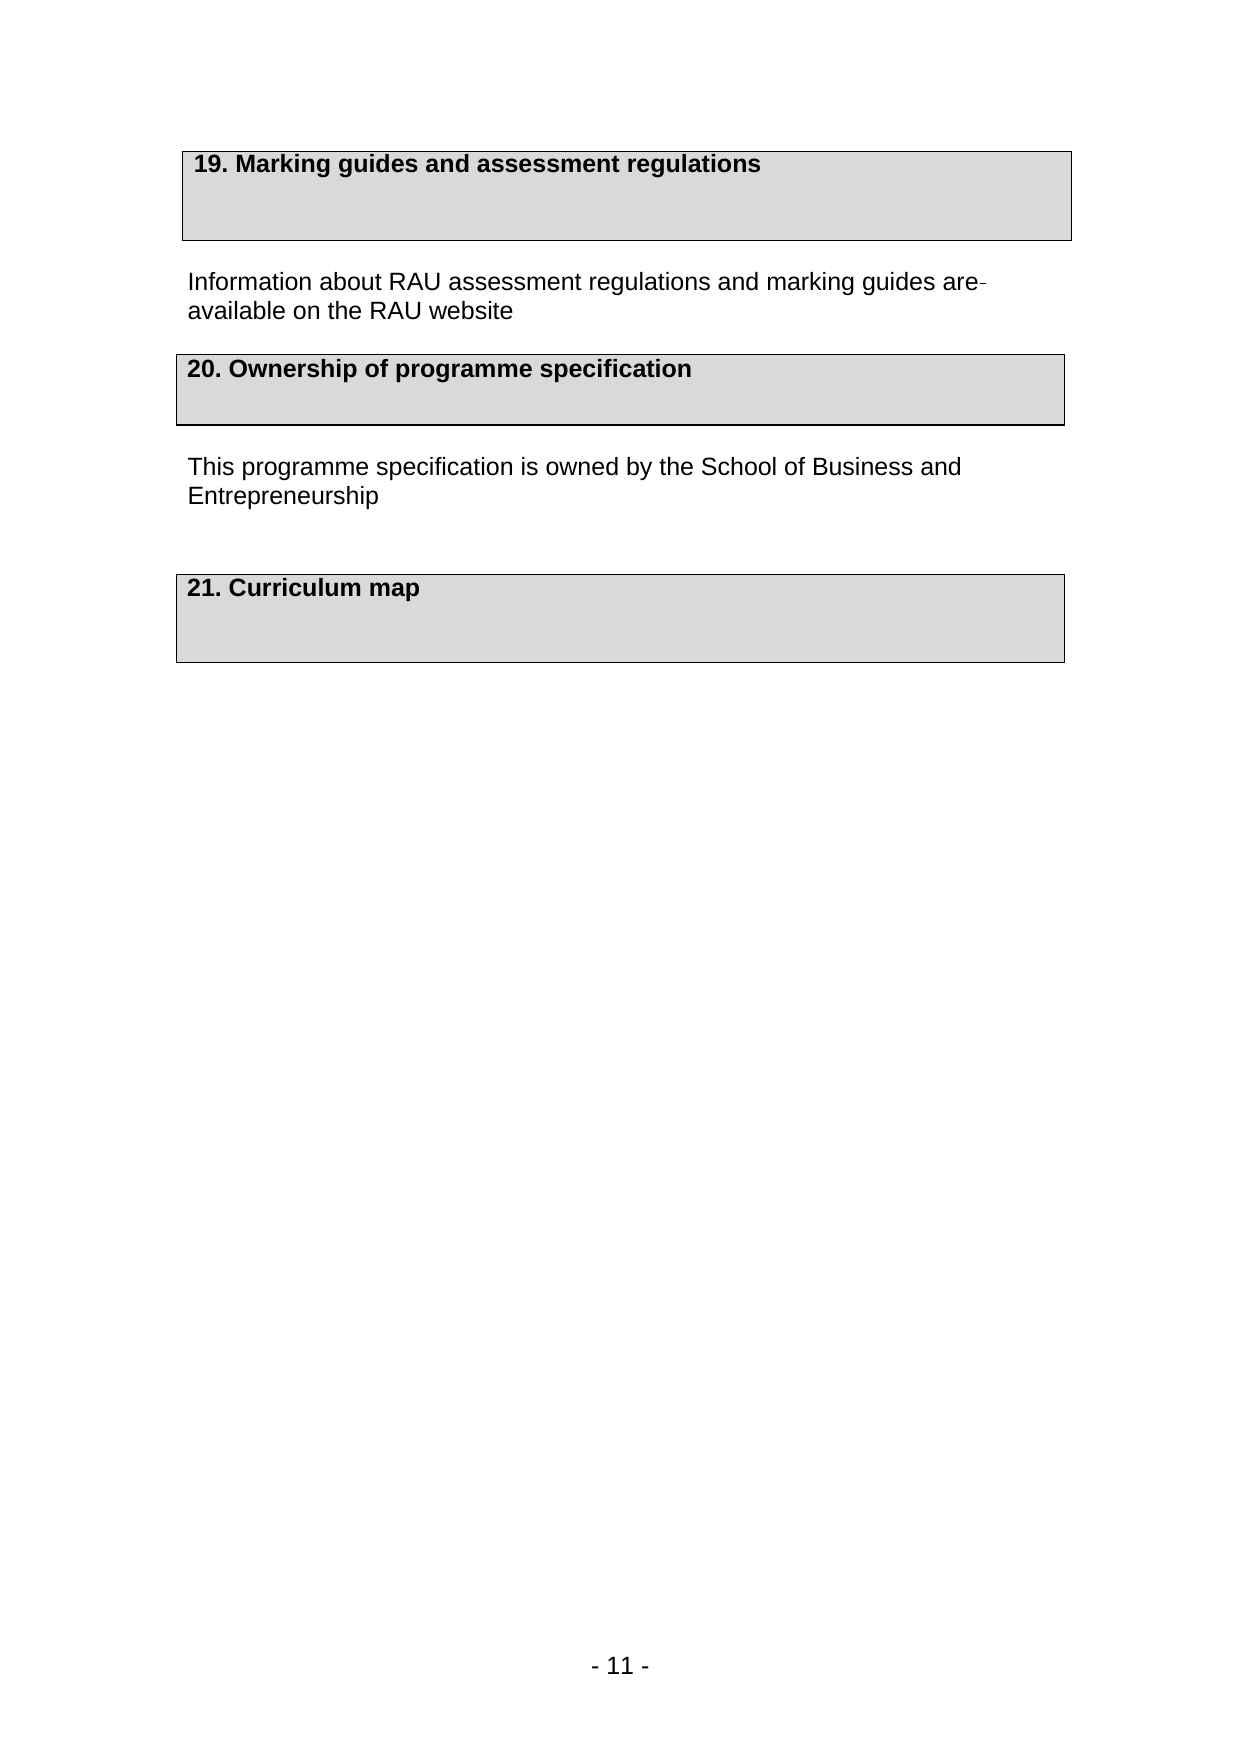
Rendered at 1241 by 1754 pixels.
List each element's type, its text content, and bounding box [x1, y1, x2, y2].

text This programme specification is owned by the School of Business and Entrepreneurship [187, 452, 964, 510]
text Information about RAU assessment regulations and marking guides are available on the RAU website [187, 267, 1035, 324]
